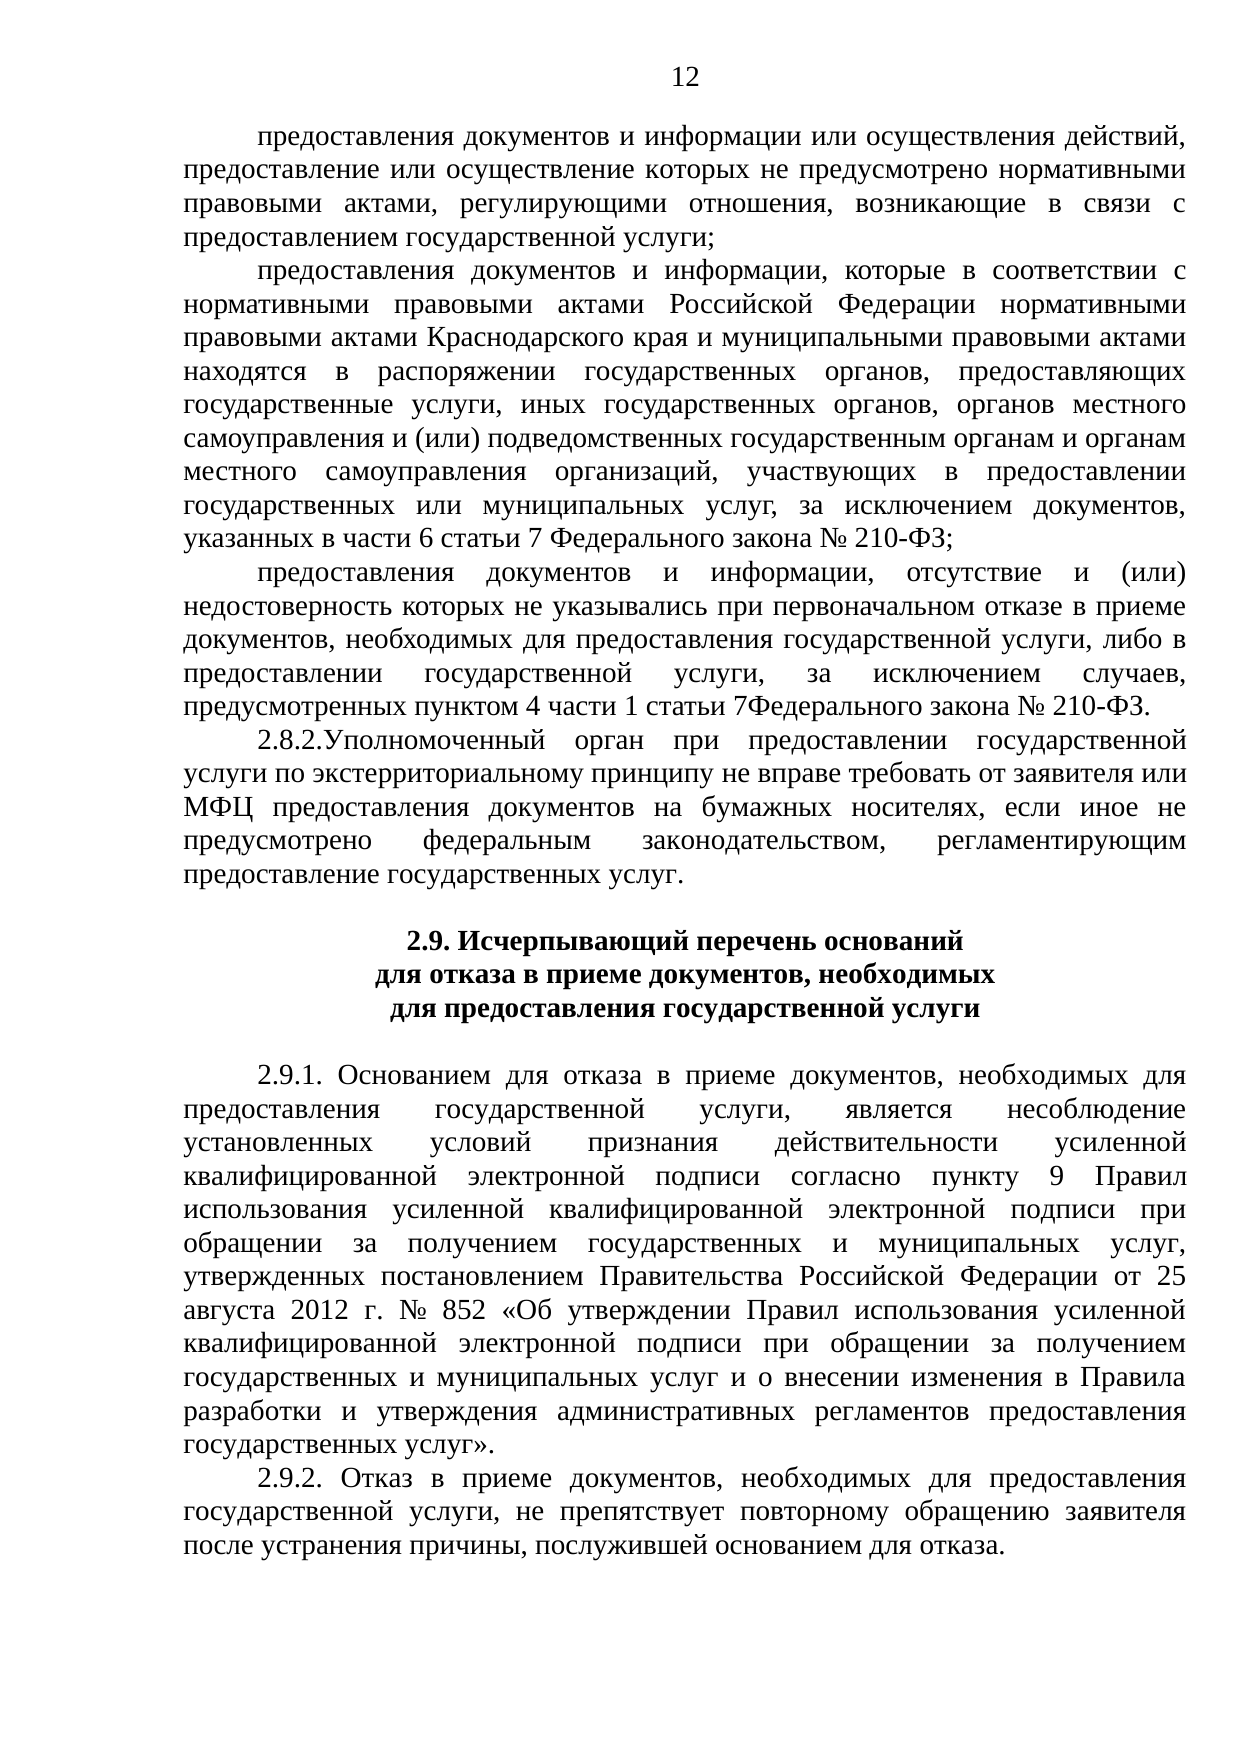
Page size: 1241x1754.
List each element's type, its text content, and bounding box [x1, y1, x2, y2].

text для предоставления государственной услуги [183, 990, 1187, 1024]
text 2.9.1. Основанием для отказа в приеме документов, необходимых для предоставления государственной услуги, является несоблюдение установленных условий признания действительности усиленной квалифицированной электронной подписи согласно пункту 9 Правил использования усиленной квалифицированной электронной подписи при обращении за получением государственных и муниципальных услуг, утвержденных постановлением Правительства Российской Федерации от 25 августа 2012 г. № 852 «Об утверждении Правил использования усиленной квалифицированной электронной подписи при обращении за получением государственных и муниципальных услуг и о внесении изменения в Правила разработки и утверждения административных регламентов предоставления государственных услуг». [183, 1057, 1187, 1460]
text 2.9.2. Отказ в приеме документов, необходимых для предоставления государственной услуги, не препятствует повторному обращению заявителя после устранения причины, послужившей основанием для отказа. [183, 1460, 1187, 1560]
text 2.8.2.Уполномоченный орган при предоставлении государственной услуги по экстерриториальному принципу не вправе требовать от заявителя или МФЦ предоставления документов на бумажных носителях, если иное не предусмотрено федеральным законодательством, регламентирующим предоставление государственных услуг. [183, 722, 1187, 889]
text предоставления документов и информации, отсутствие и (или) недостоверность которых не указывались при первоначальном отказе в приеме документов, необходимых для предоставления государственной услуги, либо в предоставлении государственной услуги, за исключением случаев, предусмотренных пунктом 4 части 1 статьи 7Федерального закона № 210-ФЗ. [183, 554, 1187, 722]
text предоставления документов и информации, которые в соответствии с нормативными правовыми актами Российской Федерации нормативными правовыми актами Краснодарского края и муниципальными правовыми актами находятся в распоряжении государственных органов, предоставляющих государственные услуги, иных государственных органов, органов местного самоуправления и (или) подведомственных государственным органам и органам местного самоуправления организаций, участвующих в предоставлении государственных или муниципальных услуг, за исключением документов, указанных в части 6 статьи 7 Федерального закона № 210-ФЗ; [183, 252, 1187, 554]
text 2.9. Исчерпывающий перечень оснований [183, 923, 1187, 957]
text предоставления документов и информации или осуществления действий, предоставление или осуществление которых не предусмотрено нормативными правовыми актами, регулирующими отношения, возникающие в связи с предоставлением государственной услуги; [183, 118, 1187, 252]
text для отказа в приеме документов, необходимых [183, 957, 1187, 990]
